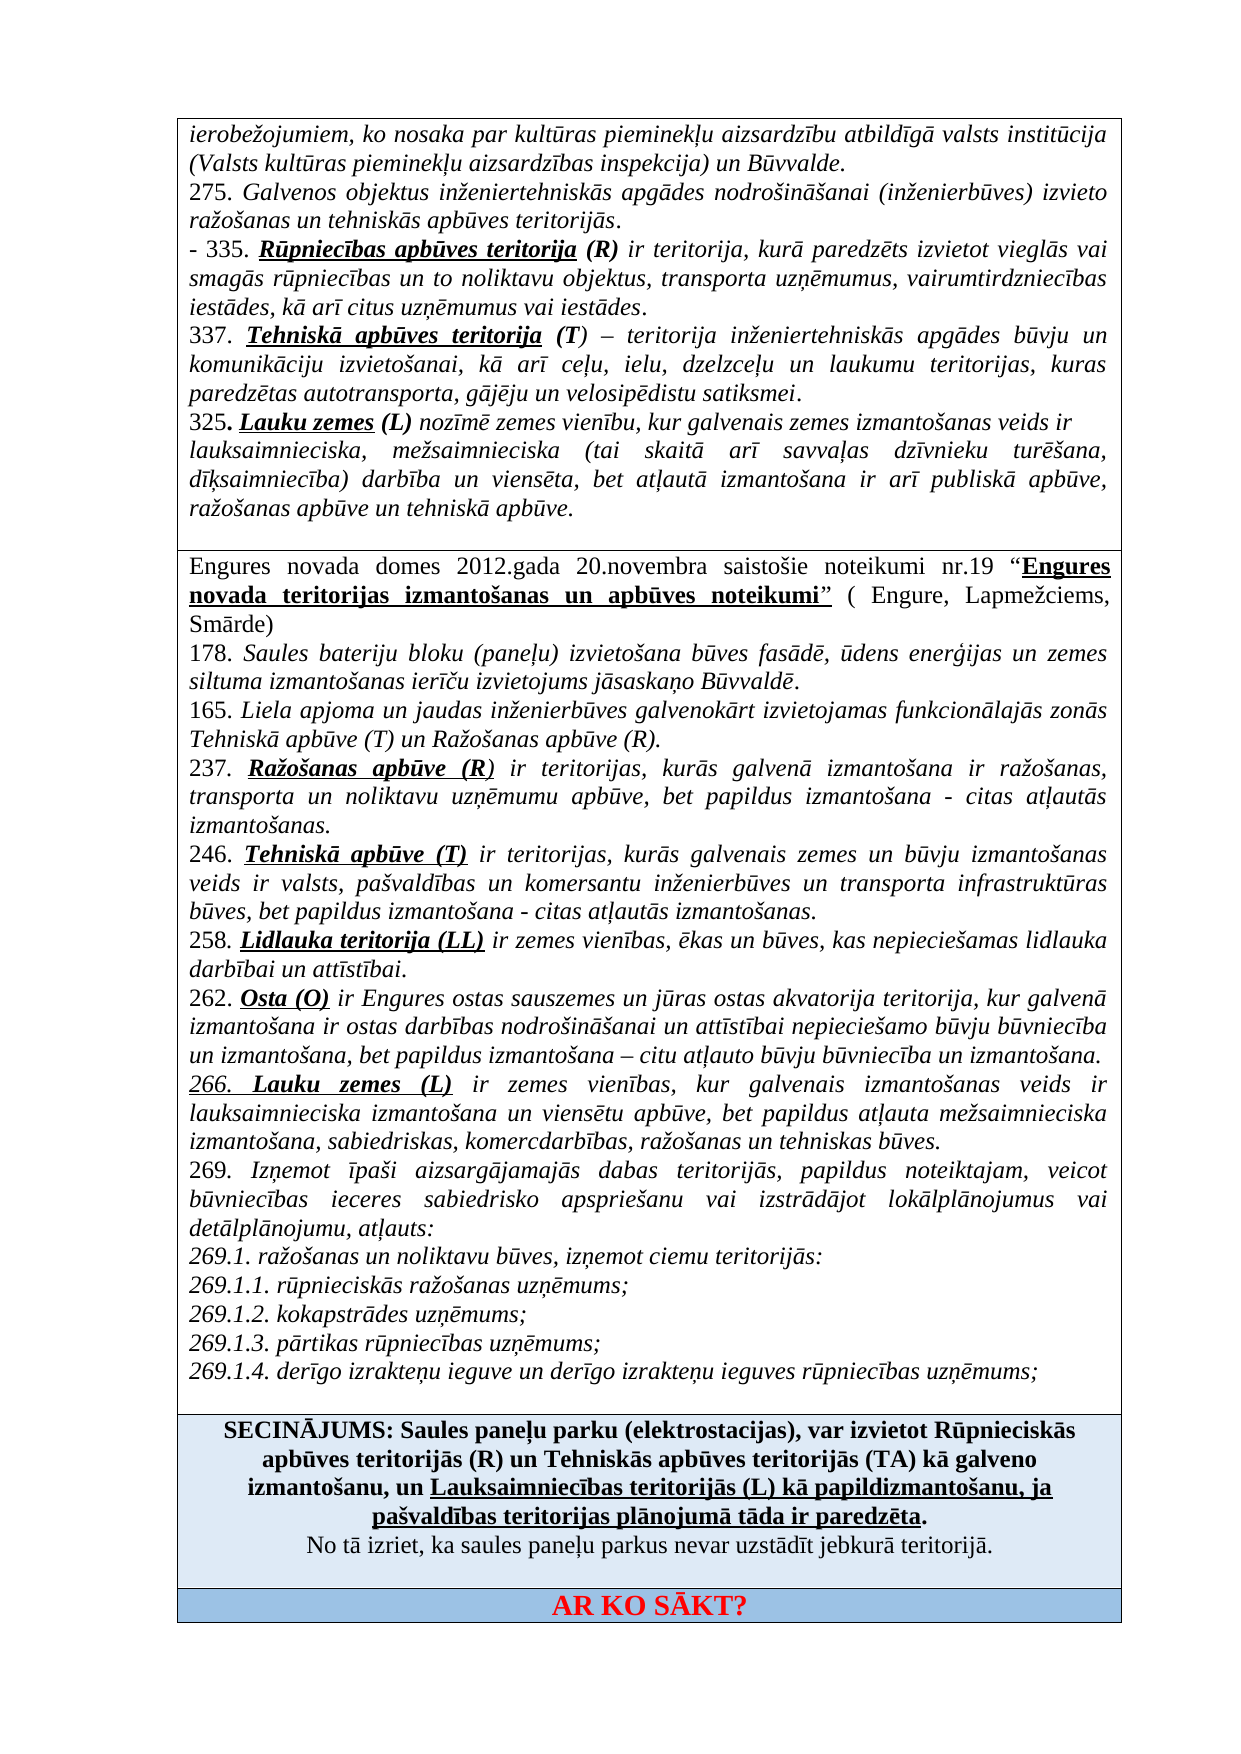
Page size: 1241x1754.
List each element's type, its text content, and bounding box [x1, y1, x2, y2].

table_cell SECINĀJUMS: Saules paneļu parku (elektrostacijas), var izvietot Rūpnieciskās apbūves teritorijās (R) un Tehniskās apbūves teritorijās (TA) kā galveno izmantošanu, un Lauksaimniecības teritorijās (L) kā papildizmantošanu, ja pašvaldības teritorijas plānojumā tāda ir paredzēta. No tā izriet, ka saules paneļu parkus nevar uzstādīt jebkurā teritorijā. [178, 1415, 1121, 1587]
table_cell AR KO SĀKT? [178, 1589, 1121, 1622]
table_cell Engures novada domes 2012.gada 20.novembra saistošie noteikumi nr.19 “Engures novada teritorijas izmantošanas un apbūves noteikumi” ( Engure, Lapmežciems, Smārde) 178. Saules bateriju bloku (paneļu) izvietošana būves fasādē, ūdens enerģijas un zemes siltuma izmantošanas ierīču izvietojums jāsaskaņo Būvvaldē. 165. Liela apjoma un jaudas inženierbūves galvenokārt izvietojamas funkcionālajās zonās Tehniskā apbūve (T) un Ražošanas apbūve (R). 237. Ražošanas apbūve (R) ir teritorijas, kurās galvenā izmantošana ir ražošanas, transporta un noliktavu uzņēmumu apbūve, bet papildus izmantošana - citas atļautās izmantošanas. 246. Tehniskā apbūve (T) ir teritorijas, kurās galvenais zemes un būvju izmantošanas veids ir valsts, pašvaldības un komersantu inženierbūves un transporta infrastruktūras būves, bet papildus izmantošana - citas atļautās izmantošanas. 258. Lidlauka teritorija (LL) ir zemes vienības, ēkas un būves, kas nepieciešamas lidlauka darbībai un attīstībai. 262. Osta (O) ir Engures ostas sauszemes un jūras ostas akvatorija teritorija, kur galvenā izmantošana ir ostas darbības nodrošināšanai un attīstībai nepieciešamo būvju būvniecība un izmantošana, bet papildus izmantošana – citu atļauto būvju būvniecība un izmantošana. 266. Lauku zemes (L) ir zemes vienības, kur galvenais izmantošanas veids ir lauksaimnieciska izmantošana un viensētu apbūve, bet papildus atļauta mežsaimnieciska izmantošana, sabiedriskas, komercdarbības, ražošanas un tehniskas būves. 269. Izņemot īpaši aizsargājamajās dabas teritorijās, papildus noteiktajam, veicot būvniecības ieceres sabiedrisko apspriešanu vai izstrādājot lokālplānojumus vai detālplānojumu, atļauts: 269.1. ražošanas un noliktavu būves, izņemot ciemu teritorijās: 269.1.1. rūpnieciskās ražošanas uzņēmums; 269.1.2. kokapstrādes uzņēmums; 269.1.3. pārtikas rūpniecības uzņēmums; 269.1.4. derīgo izrakteņu ieguve un derīgo izrakteņu ieguves rūpniecības uzņēmums; [178, 551, 1121, 1414]
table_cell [178, 119, 1121, 550]
